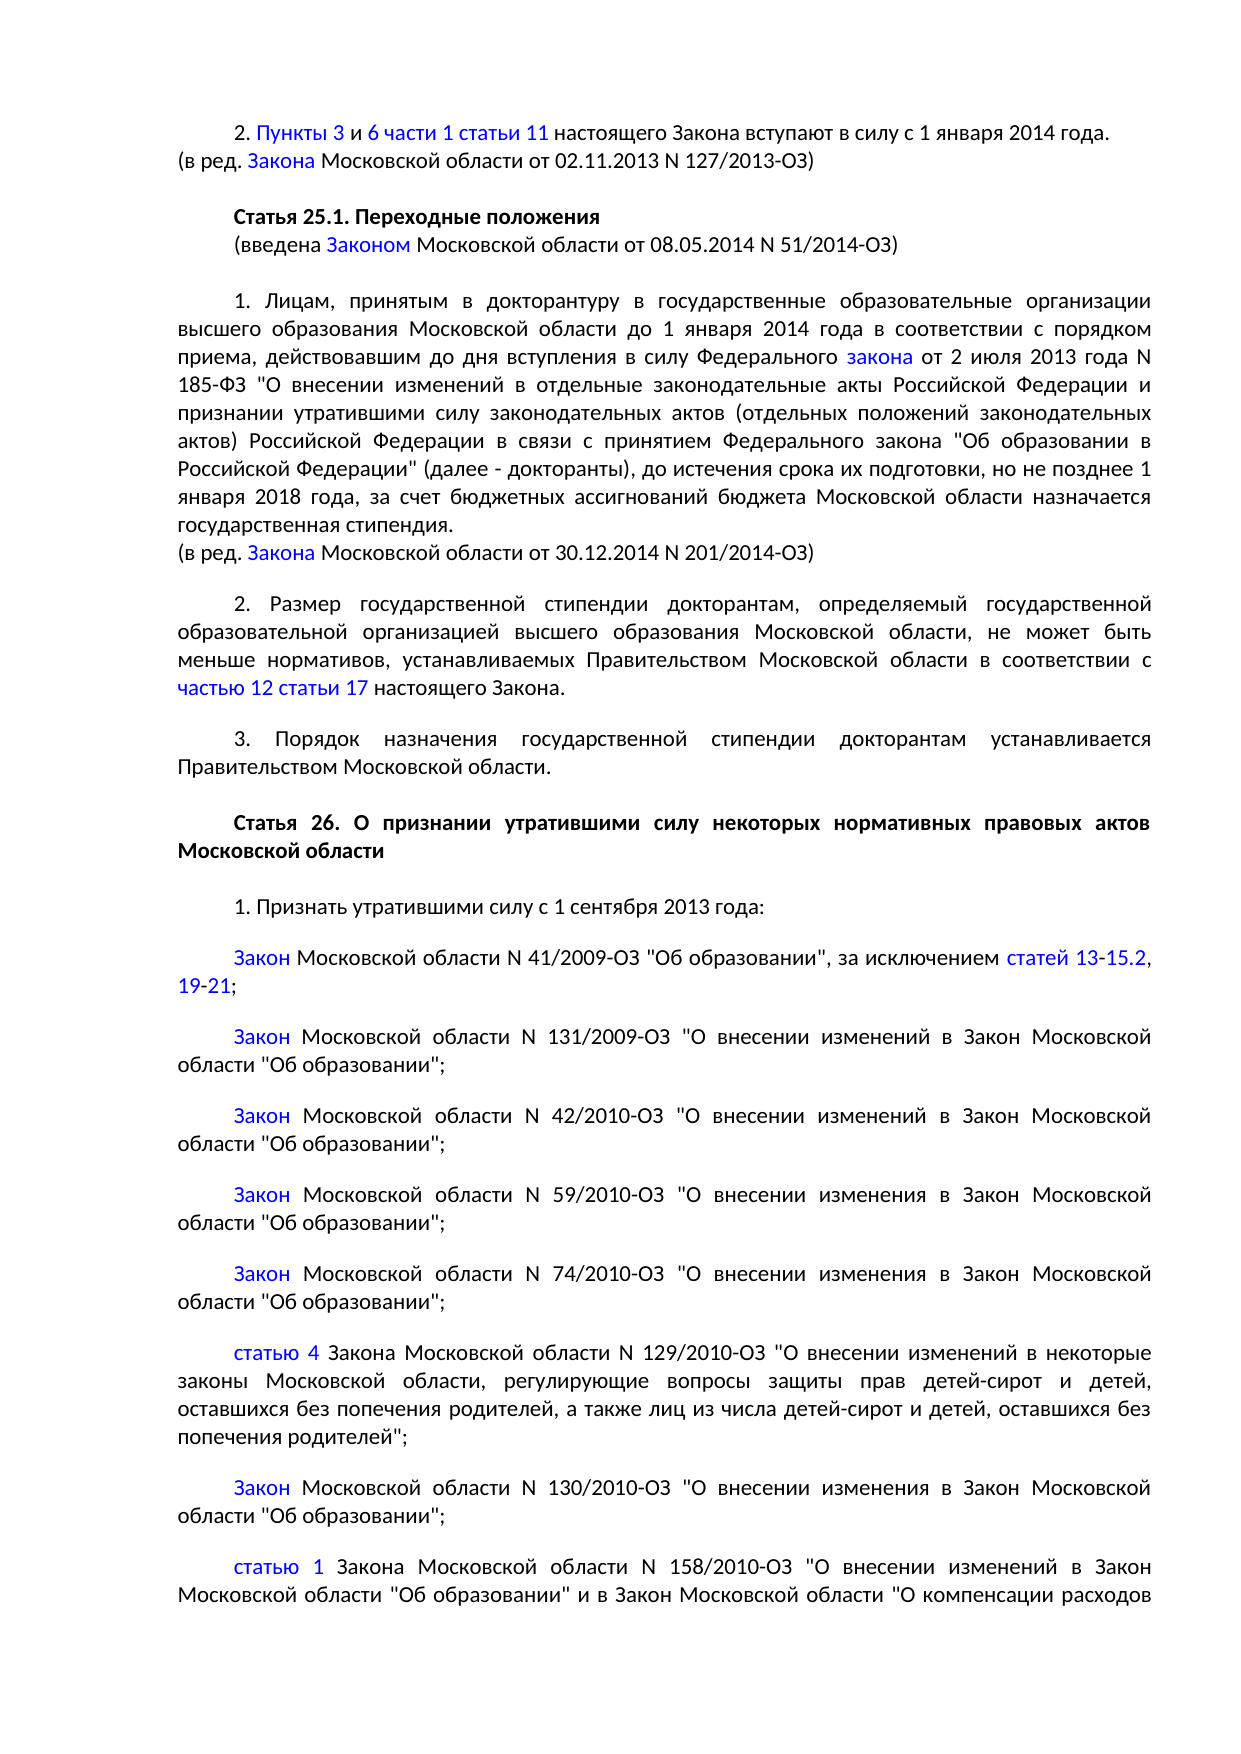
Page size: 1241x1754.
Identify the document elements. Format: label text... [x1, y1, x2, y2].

text 3. Порядок назначения государственной стипендии докторантам устанавливается Правительством Московской области. [177, 724, 1152, 780]
text Закон Московской области N 42/2010-ОЗ "О внесении изменений в Закон Московской области "Об образовании"; [177, 1101, 1152, 1157]
text Закон Московской области N 59/2010-ОЗ "О внесении изменения в Закон Московской области "Об образовании"; [177, 1180, 1152, 1236]
text 1. Лицам, принятым в докторантуру в государственные образовательные организации высшего образования Московской области до 1 января 2014 года в соответствии с порядком приема, действовавшим до дня вступления в силу Федерального закона от 2 июля 2013 года N 185-ФЗ "О внесении изменений в отдельные законодательные акты Российской Федерации и признании утратившими силу законодательных актов (отдельных положений законодательных актов) Российской Федерации в связи с принятием Федерального закона "Об образовании в Российской Федерации" (далее - докторанты), до истечения срока их подготовки, но не позднее 1 января 2018 года, за счет бюджетных ассигнований бюджета Московской области назначается государственная стипендия. [177, 286, 1152, 538]
text 1. Признать утратившими силу с 1 сентября 2013 года: [177, 892, 1152, 921]
text (в ред. Закона Московской области от 30.12.2014 N 201/2014-ОЗ) [177, 538, 1152, 566]
text 2. Пункты 3 и 6 части 1 статьи 11 настоящего Закона вступают в силу с 1 января 2014 года. [177, 118, 1152, 146]
text Закон Московской области N 131/2009-ОЗ "О внесении изменений в Закон Московской области "Об образовании"; [177, 1022, 1152, 1078]
text статью 4 Закона Московской области N 129/2010-ОЗ "О внесении изменений в некоторые законы Московской области, регулирующие вопросы защиты прав детей-сирот и детей, оставшихся без попечения родителей, а также лиц из числа детей-сирот и детей, оставшихся без попечения родителей"; [177, 1338, 1152, 1450]
text 2. Размер государственной стипендии докторантам, определяемый государственной образовательной организацией высшего образования Московской области, не может быть меньше нормативов, устанавливаемых Правительством Московской области в соответствии с частью 12 статьи 17 настоящего Закона. [177, 589, 1152, 701]
text Закон Московской области N 74/2010-ОЗ "О внесении изменения в Закон Московской области "Об образовании"; [177, 1259, 1152, 1315]
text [177, 1552, 1152, 1608]
title Статья 25.1. Переходные положения [177, 202, 1152, 230]
title Статья 26. О признании утратившими силу некоторых нормативных правовых актов Московской области [177, 808, 1152, 864]
text Закон Московской области N 41/2009-ОЗ "Об образовании", за исключением статей 13-15.2, 19-21; [177, 943, 1152, 999]
text (введена Законом Московской области от 08.05.2014 N 51/2014-ОЗ) [177, 230, 1152, 258]
text (в ред. Закона Московской области от 02.11.2013 N 127/2013-ОЗ) [177, 146, 1152, 174]
text Закон Московской области N 130/2010-ОЗ "О внесении изменения в Закон Московской области "Об образовании"; [177, 1473, 1152, 1529]
